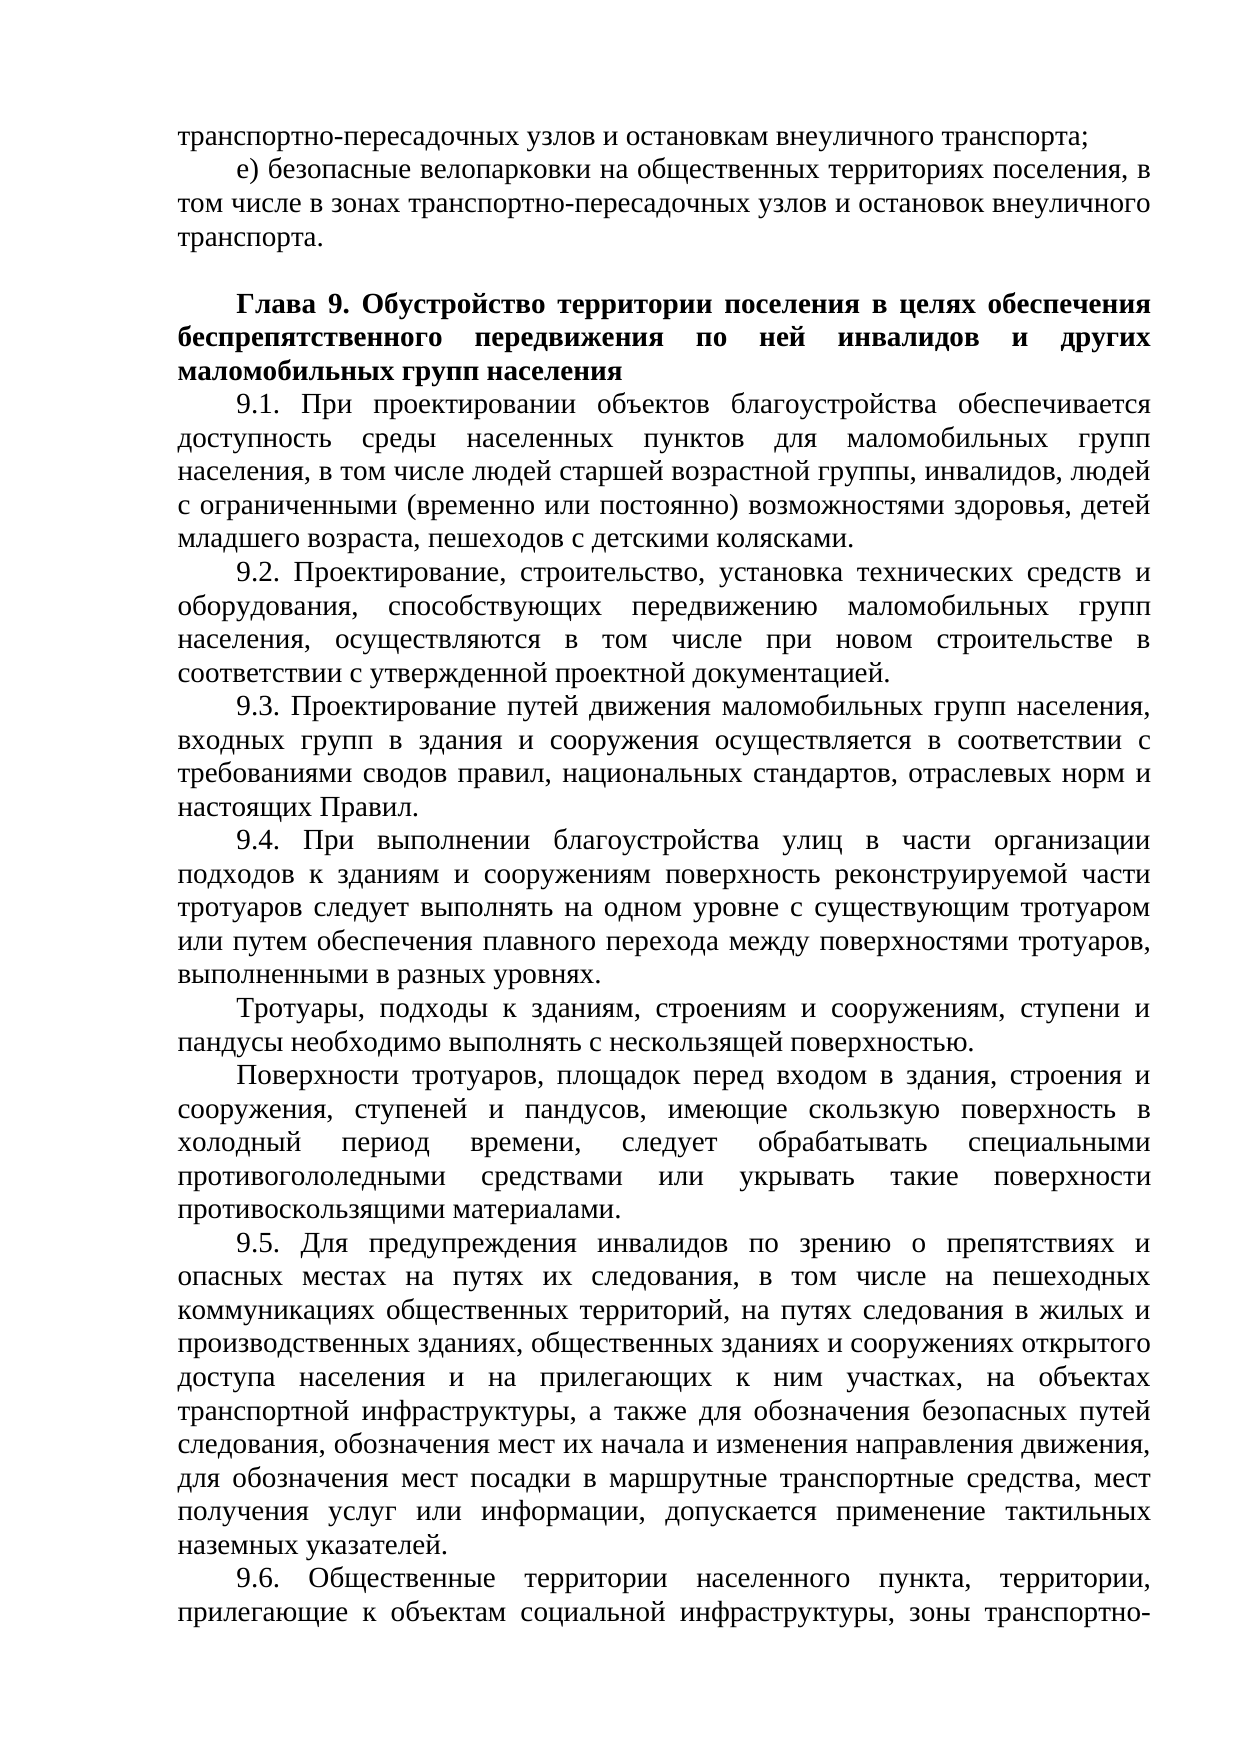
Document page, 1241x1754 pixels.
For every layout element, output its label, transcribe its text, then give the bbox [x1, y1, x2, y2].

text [177, 1560, 1152, 1627]
text е) безопасные велопарковки на общественных территориях поселения, в том числе в зонах транспортно-пересадочных узлов и остановок внеуличного транспорта. [177, 152, 1152, 252]
text 9.5. Для предупреждения инвалидов по зрению о препятствиях и опасных местах на путях их следования, в том числе на пешеходных коммуникациях общественных территорий, на путях следования в жилых и производственных зданиях, общественных зданиях и сооружениях открытого доступа населения и на прилегающих к ним участках, на объектах транспортной инфраструктуры, а также для обозначения безопасных путей следования, обозначения мест их начала и изменения направления движения, для обозначения мест посадки в маршрутные транспортные средства, мест получения услуг или информации, допускается применение тактильных наземных указателей. [177, 1225, 1152, 1560]
text 9.2. Проектирование, строительство, установка технических средств и оборудования, способствующих передвижению маломобильных групп населения, осуществляются в том числе при новом строительстве в соответствии с утвержденной проектной документацией. [177, 554, 1152, 688]
text 9.4. При выполнении благоустройства улиц в части организации подходов к зданиям и сооружениям поверхность реконструируемой части тротуаров следует выполнять на одном уровне с существующим тротуаром или путем обеспечения плавного перехода между поверхностями тротуаров, выполненными в разных уровнях. [177, 822, 1152, 990]
text 9.1. При проектировании объектов благоустройства обеспечивается доступность среды населенных пунктов для маломобильных групп населения, в том числе людей старшей возрастной группы, инвалидов, людей с ограниченными (временно или постоянно) возможностями здоровья, детей младшего возраста, пешеходов с детскими колясками. [177, 386, 1152, 554]
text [177, 118, 1152, 152]
text 9.3. Проектирование путей движения маломобильных групп населения, входных групп в здания и сооружения осуществляется в соответствии с требованиями сводов правил, национальных стандартов, отраслевых норм и настоящих Правил. [177, 688, 1152, 822]
text Тротуары, подходы к зданиям, строениям и сооружениям, ступени и пандусы необходимо выполнять с нескользящей поверхностью. [177, 990, 1152, 1057]
text Глава 9. Обустройство территории поселения в целях обеспечения беспрепятственного передвижения по ней инвалидов и других маломобильных групп населения [177, 286, 1152, 386]
text Поверхности тротуаров, площадок перед входом в здания, строения и сооружения, ступеней и пандусов, имеющие скользкую поверхность в холодный период времени, следует обрабатывать специальными противогололедными средствами или укрывать такие поверхности противоскользящими материалами. [177, 1057, 1152, 1225]
